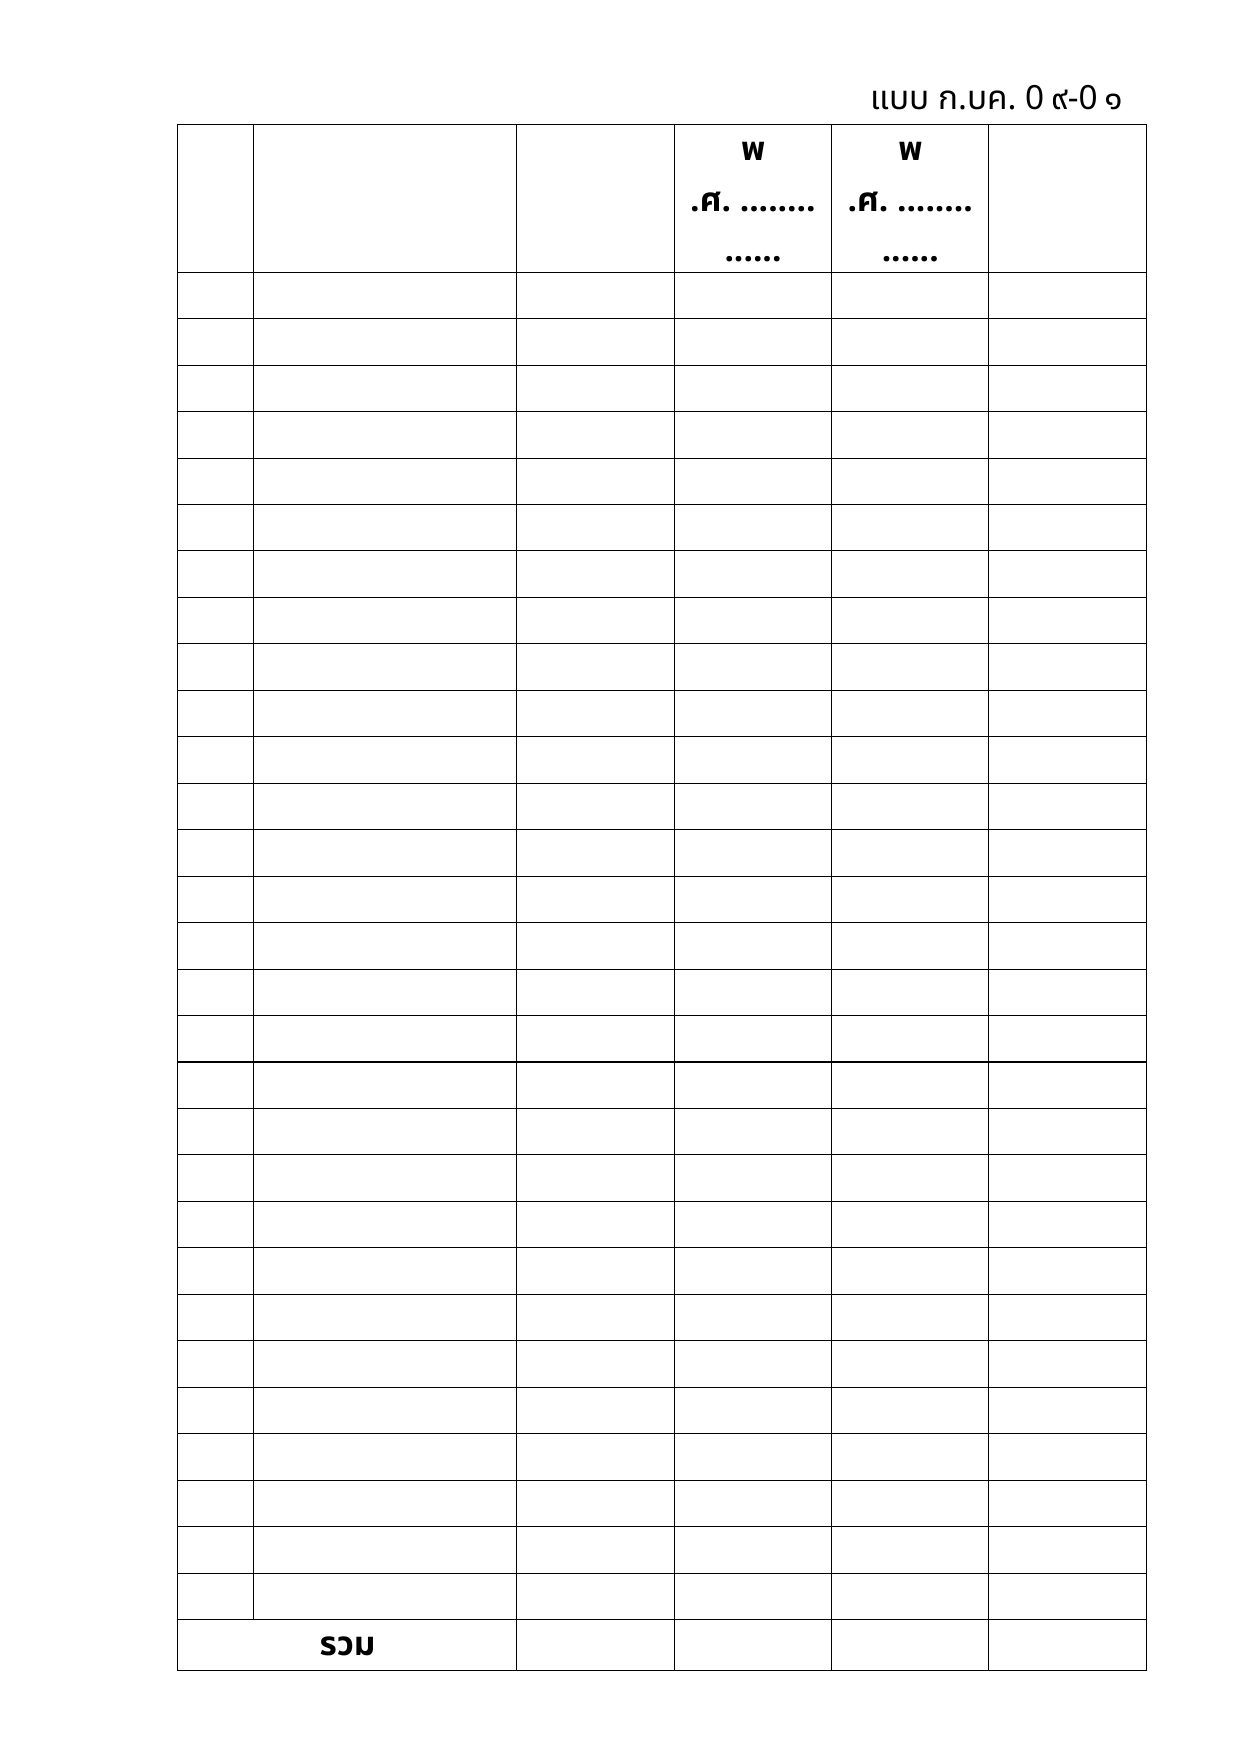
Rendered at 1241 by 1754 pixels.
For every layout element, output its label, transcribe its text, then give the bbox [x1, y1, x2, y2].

table_cell [254, 923, 516, 968]
table_cell [675, 366, 831, 411]
table_cell [675, 737, 831, 783]
table_cell [675, 784, 831, 829]
table_cell [517, 1620, 674, 1670]
table_cell [517, 1388, 674, 1433]
table_cell [989, 923, 1146, 968]
table_cell [178, 1016, 253, 1061]
table_cell [254, 1527, 516, 1572]
table_cell [675, 1109, 831, 1154]
table_cell [517, 691, 674, 736]
table_cell [178, 1481, 253, 1526]
table_cell [254, 273, 516, 318]
table_cell [675, 1295, 831, 1340]
table_cell [517, 459, 674, 504]
table_cell [832, 691, 988, 736]
table_cell [989, 691, 1146, 736]
table_cell [675, 459, 831, 504]
table_cell [989, 1295, 1146, 1340]
table_cell [517, 1295, 674, 1340]
table_cell [675, 1574, 831, 1619]
table_cell [517, 1063, 674, 1108]
table_cell [989, 737, 1146, 783]
table_cell [517, 970, 674, 1015]
table_cell [517, 877, 674, 922]
table_cell [832, 273, 988, 318]
table_cell [178, 1434, 253, 1479]
table_cell [989, 319, 1146, 364]
table_cell [517, 830, 674, 876]
table_cell [178, 644, 253, 690]
table_cell [517, 1016, 674, 1061]
table_cell [675, 644, 831, 690]
table_cell [254, 691, 516, 736]
table_cell [178, 1574, 253, 1619]
table_cell [675, 412, 831, 457]
table_cell [675, 1063, 831, 1108]
table_cell [989, 551, 1146, 597]
table_cell [178, 319, 253, 364]
table_cell [989, 784, 1146, 829]
table_cell [254, 1109, 516, 1154]
table_cell [178, 551, 253, 597]
table_cell [675, 1527, 831, 1572]
table_cell [989, 1063, 1146, 1108]
table_cell [254, 1388, 516, 1433]
table_cell [675, 273, 831, 318]
table_cell [178, 830, 253, 876]
table_cell [832, 923, 988, 968]
table_cell [832, 1434, 988, 1479]
table_cell [989, 877, 1146, 922]
table_cell [517, 1202, 674, 1247]
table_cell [675, 125, 831, 272]
table_cell [989, 1341, 1146, 1387]
table_cell [178, 1341, 253, 1387]
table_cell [832, 125, 988, 272]
table_cell [517, 551, 674, 597]
table_cell [254, 1295, 516, 1340]
table_cell [832, 1388, 988, 1433]
table_cell [178, 505, 253, 550]
table_cell [517, 923, 674, 968]
table_cell [517, 366, 674, 411]
table_cell [832, 1620, 988, 1670]
table_cell [675, 1481, 831, 1526]
table_cell [675, 1248, 831, 1294]
table_cell [178, 598, 253, 643]
table_cell [178, 273, 253, 318]
table_cell [517, 1109, 674, 1154]
table_cell [832, 459, 988, 504]
table_cell [178, 459, 253, 504]
table_cell [254, 505, 516, 550]
table_cell [989, 459, 1146, 504]
table_cell [989, 1574, 1146, 1619]
table_cell [675, 505, 831, 550]
table_cell รวม [178, 1620, 516, 1670]
table_cell [254, 1434, 516, 1479]
table_cell [517, 644, 674, 690]
table_cell [254, 319, 516, 364]
table_cell [178, 1202, 253, 1247]
table_cell [989, 830, 1146, 876]
table_cell [254, 1574, 516, 1619]
table_cell [832, 1527, 988, 1572]
table_cell [254, 784, 516, 829]
table_cell [989, 273, 1146, 318]
table_cell [832, 1481, 988, 1526]
table_cell [989, 644, 1146, 690]
table_cell [989, 1109, 1146, 1154]
table_cell [675, 1341, 831, 1387]
table_cell [254, 644, 516, 690]
table_cell [989, 1388, 1146, 1433]
table_cell [675, 830, 831, 876]
table_cell [178, 366, 253, 411]
table_cell [675, 1016, 831, 1061]
table_cell [832, 412, 988, 457]
table_cell [254, 1016, 516, 1061]
table_cell [989, 1620, 1146, 1670]
table_cell [675, 1155, 831, 1201]
table_cell [675, 1620, 831, 1670]
table_cell [254, 1063, 516, 1108]
table_cell [254, 1202, 516, 1247]
table_cell [832, 644, 988, 690]
table_cell [254, 1341, 516, 1387]
table_cell [675, 1388, 831, 1433]
table_cell [254, 366, 516, 411]
table_cell [675, 877, 831, 922]
table_cell [989, 1248, 1146, 1294]
table_cell [254, 830, 516, 876]
table_cell [989, 412, 1146, 457]
table_cell [675, 1434, 831, 1479]
table_cell [989, 1434, 1146, 1479]
table_cell [254, 737, 516, 783]
table_cell [254, 551, 516, 597]
table_cell [178, 784, 253, 829]
table_cell [832, 1109, 988, 1154]
table_cell [517, 1155, 674, 1201]
table_cell [517, 1574, 674, 1619]
table_cell [832, 319, 988, 364]
table_cell [832, 598, 988, 643]
table_cell [675, 970, 831, 1015]
table_cell [178, 970, 253, 1015]
table_cell [178, 877, 253, 922]
table_cell [517, 273, 674, 318]
table_cell [517, 598, 674, 643]
table_cell [989, 1155, 1146, 1201]
table_cell [832, 830, 988, 876]
table_cell [675, 1202, 831, 1247]
table_cell [832, 1155, 988, 1201]
table_cell [254, 1155, 516, 1201]
table_cell [254, 412, 516, 457]
table_cell [989, 1481, 1146, 1526]
table_cell [832, 366, 988, 411]
table_cell [178, 1388, 253, 1433]
table_cell [832, 1574, 988, 1619]
table_cell [178, 1109, 253, 1154]
table_cell [675, 691, 831, 736]
table_cell [178, 1527, 253, 1572]
table_cell [517, 1248, 674, 1294]
table_cell [989, 598, 1146, 643]
table_cell [178, 1248, 253, 1294]
table_cell [517, 505, 674, 550]
table_cell [254, 970, 516, 1015]
table_cell [675, 598, 831, 643]
table_cell [517, 412, 674, 457]
table_cell [989, 1202, 1146, 1247]
table_cell [254, 877, 516, 922]
table_cell [178, 1295, 253, 1340]
table_cell [832, 877, 988, 922]
table_cell [832, 1295, 988, 1340]
table_cell [178, 737, 253, 783]
table_cell [517, 1434, 674, 1479]
table_cell [254, 459, 516, 504]
table_cell [675, 551, 831, 597]
table_cell [832, 551, 988, 597]
table_cell [517, 1481, 674, 1526]
table_cell [832, 1341, 988, 1387]
table_cell [989, 1527, 1146, 1572]
table_cell [832, 970, 988, 1015]
table_cell [989, 1016, 1146, 1061]
table_cell [178, 691, 253, 736]
table_cell [989, 970, 1146, 1015]
table_cell [675, 319, 831, 364]
table_cell [254, 598, 516, 643]
table_cell [832, 1016, 988, 1061]
table_cell [517, 784, 674, 829]
table_cell [832, 1248, 988, 1294]
table_cell [178, 923, 253, 968]
table_cell [178, 1155, 253, 1201]
table_cell [832, 1202, 988, 1247]
table_cell [517, 1527, 674, 1572]
table_cell [517, 1341, 674, 1387]
table_cell [178, 1063, 253, 1108]
table_cell [254, 1248, 516, 1294]
table_cell [517, 737, 674, 783]
table_cell [178, 412, 253, 457]
table_cell [832, 784, 988, 829]
table_cell [832, 505, 988, 550]
table_cell [989, 366, 1146, 411]
table_cell [254, 1481, 516, 1526]
table_cell [517, 319, 674, 364]
table_cell [989, 505, 1146, 550]
table_cell [675, 923, 831, 968]
table_cell [832, 1063, 988, 1108]
table_cell [832, 737, 988, 783]
